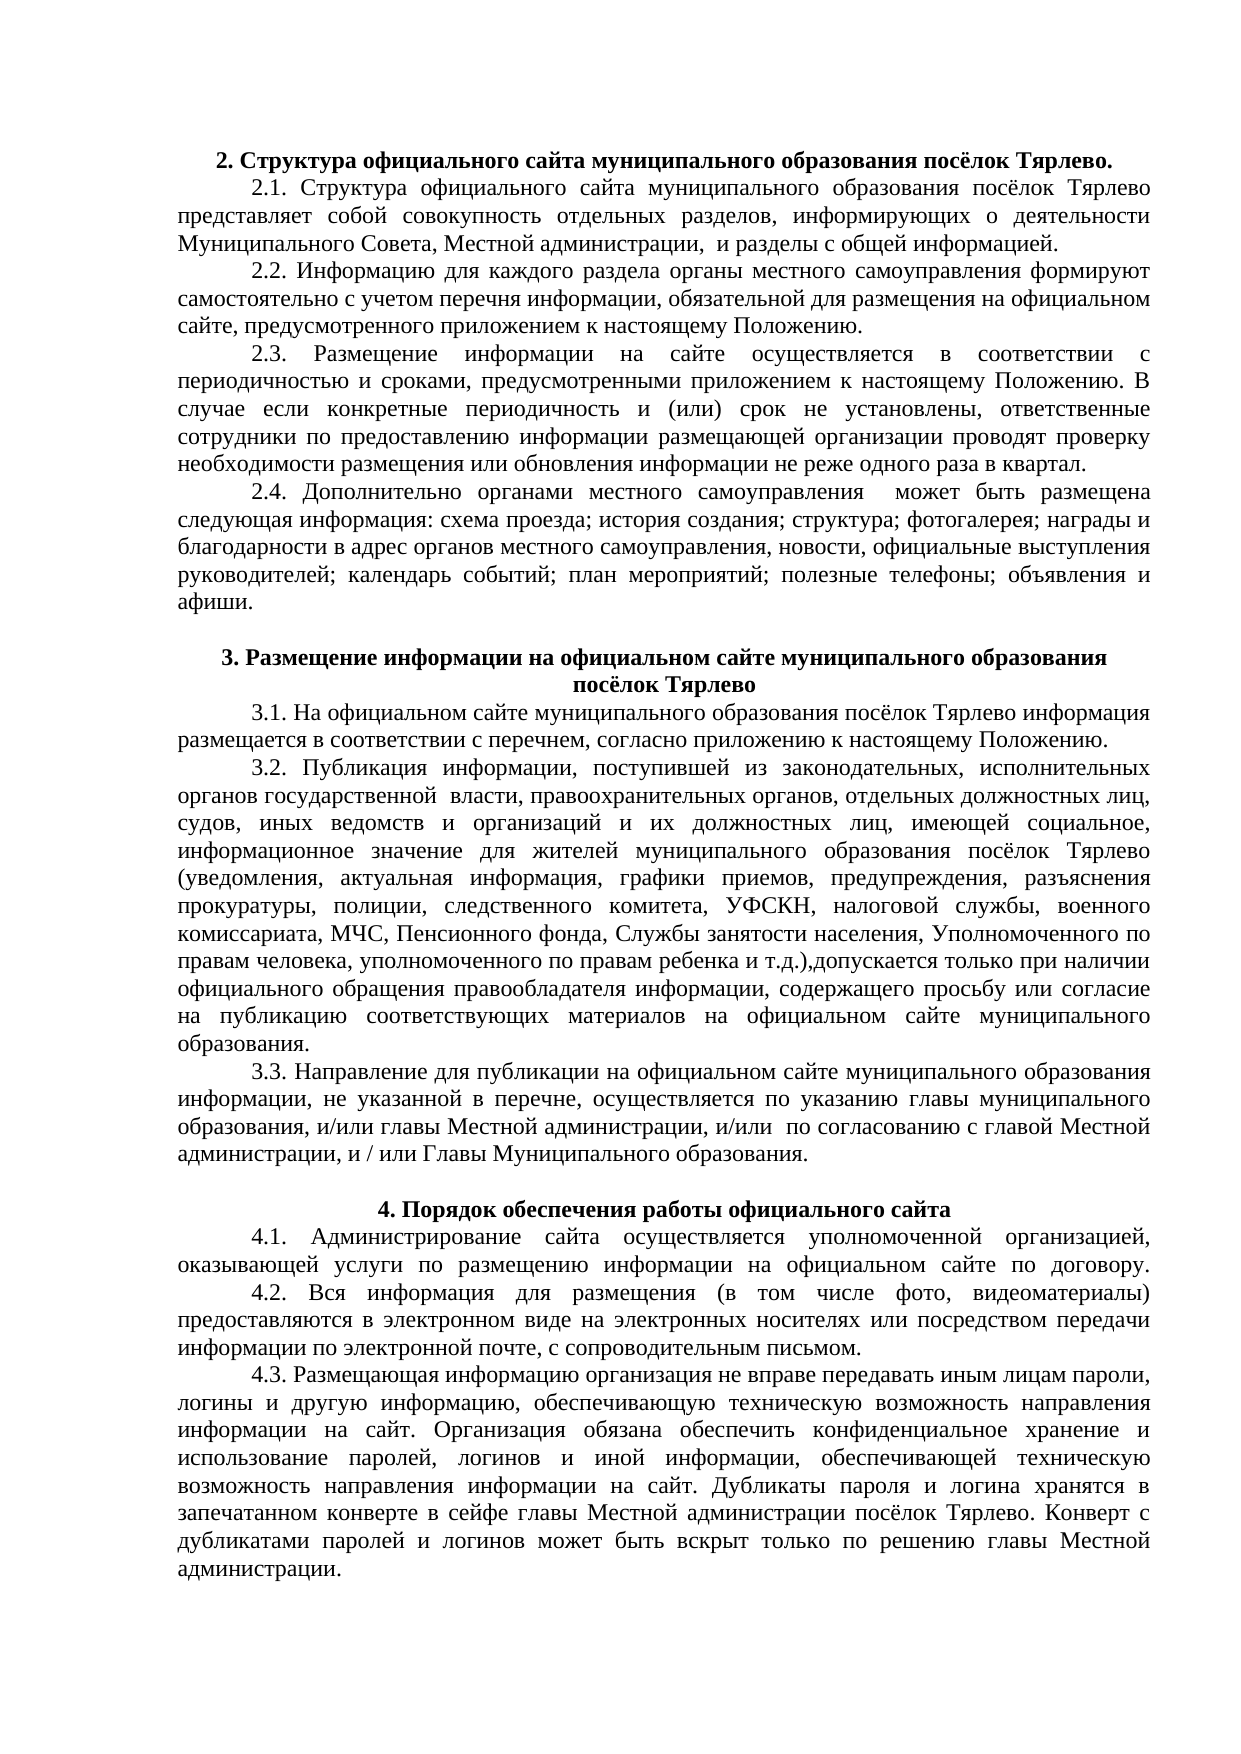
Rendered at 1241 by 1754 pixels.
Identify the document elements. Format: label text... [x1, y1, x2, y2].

text 3. Размещение информации на официальном сайте муниципального образования посёлок Тярлево [177, 643, 1152, 698]
text 2.1. Структура официального сайта муниципального образования посёлок Тярлево представляет собой совокупность отдельных разделов, информирующих о деятельности Муниципального Совета, Местной администрации, и разделы с общей информацией. [177, 173, 1152, 256]
text 3.1. На официальном сайте муниципального образования посёлок Тярлево информация размещается в соответствии с перечнем, согласно приложению к настоящему Положению. [177, 698, 1152, 753]
text 2.2. Информацию для каждого раздела органы местного самоуправления формируют самостоятельно с учетом перечня информации, обязательной для размещения на официальном сайте, предусмотренного приложением к настоящему Положению. [177, 256, 1152, 339]
text 2.3. Размещение информации на сайте осуществляется в соответствии с периодичностью и сроками, предусмотренными приложением к настоящему Положению. В случае если конкретные периодичность и (или) срок не установлены, ответственные сотрудники по предоставлению информации размещающей организации проводят проверку необходимости размещения или обновления информации не реже одного раза в квартал. [177, 339, 1152, 477]
text 4. Порядок обеспечения работы официального сайта [177, 1195, 1152, 1222]
text 3.2. Публикация информации, поступившей из законодательных, исполнительных органов государственной власти, правоохранительных органов, отдельных должностных лиц, судов, иных ведомств и организаций и их должностных лиц, имеющей социальное, информационное значение для жителей муниципального образования посёлок Тярлево (уведомления, актуальная информация, графики приемов, предупреждения, разъяснения прокуратуры, полиции, следственного комитета, УФСКН, налоговой службы, военного комиссариата, МЧС, Пенсионного фонда, Службы занятости населения, Уполномоченного по правам человека, уполномоченного по правам ребенка и т.д.),допускается только при наличии официального обращения правообладателя информации, содержащего просьбу или согласие на публикацию соответствующих материалов на официальном сайте муниципального образования. [177, 753, 1152, 1057]
text 2.4. Дополнительно органами местного самоуправления может быть размещена следующая информация: схема проезда; история создания; структура; фотогалерея; награды и благодарности в адрес органов местного самоуправления, новости, официальные выступления руководителей; календарь событий; план мероприятий; полезные телефоны; объявления и афиши. [177, 477, 1152, 615]
text 3.3. Направление для публикации на официальном сайте муниципального образования информации, не указанной в перечне, осуществляется по указанию главы муниципального образования, и/или главы Местной администрации, и/или по согласованию с главой Местной администрации, и / или Главы Муниципального образования. [177, 1057, 1152, 1167]
text 2. Структура официального сайта муниципального образования посёлок Тярлево. [177, 146, 1152, 173]
text 4.3. Размещающая информацию организация не вправе передавать иным лицам пароли, логины и другую информацию, обеспечивающую техническую возможность направления информации на сайт. Организация обязана обеспечить конфиденциальное хранение и использование паролей, логинов и иной информации, обеспечивающей техническую возможность направления информации на сайт. Дубликаты пароля и логина хранятся в запечатанном конверте в сейфе главы Местной администрации посёлок Тярлево. Конверт с дубликатами паролей и логинов может быть вскрыт только по решению главы Местной администрации. [177, 1360, 1152, 1581]
text 4.1. Администрирование сайта осуществляется уполномоченной организацией, оказывающей услуги по размещению информации на официальном сайте по договору. 4.2. Вся информация для размещения (в том числе фото, видеоматериалы) предоставляются в электронном виде на электронных носителях или посредством передачи информации по электронной почте, с сопроводительным письмом. [177, 1222, 1152, 1360]
